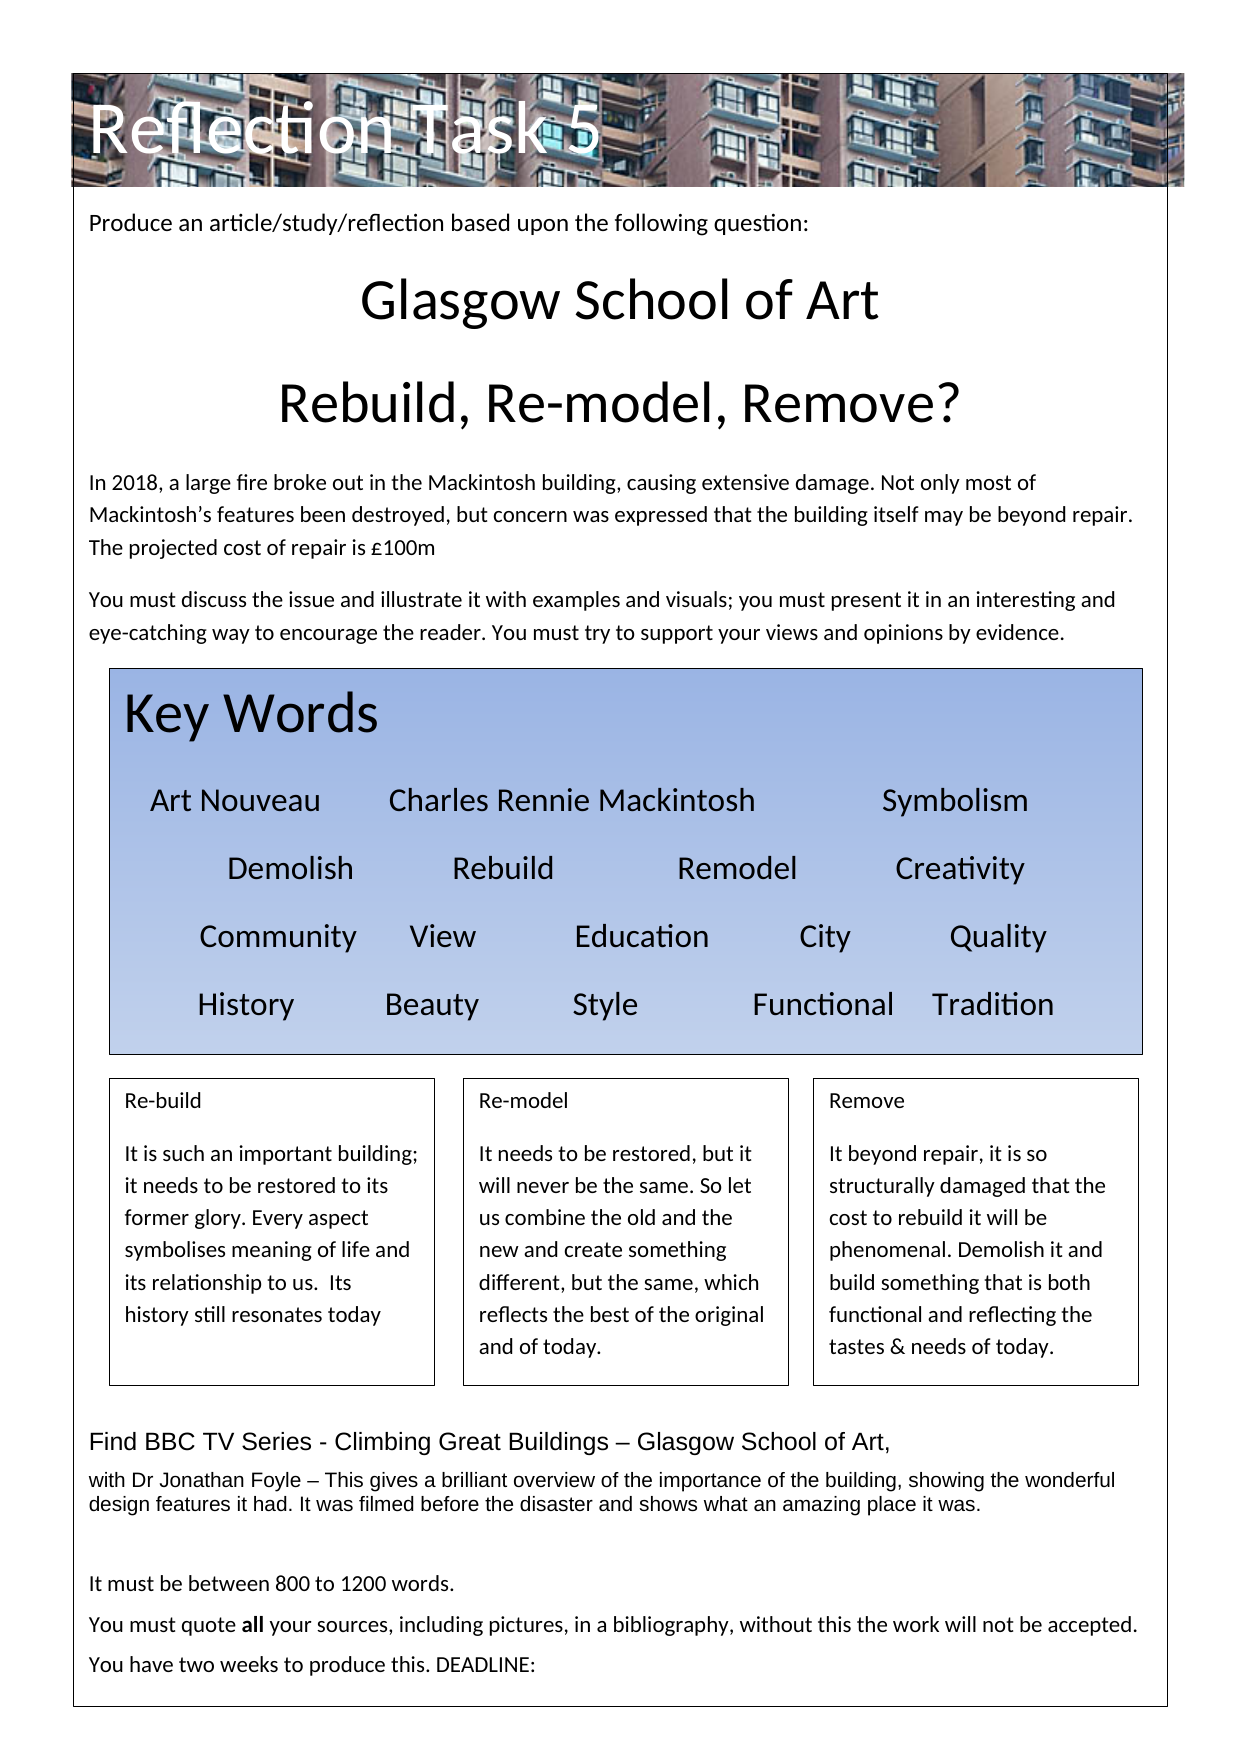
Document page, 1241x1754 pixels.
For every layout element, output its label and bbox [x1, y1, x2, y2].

picture [74, 74, 1167, 187]
picture [1168, 73, 1185, 187]
